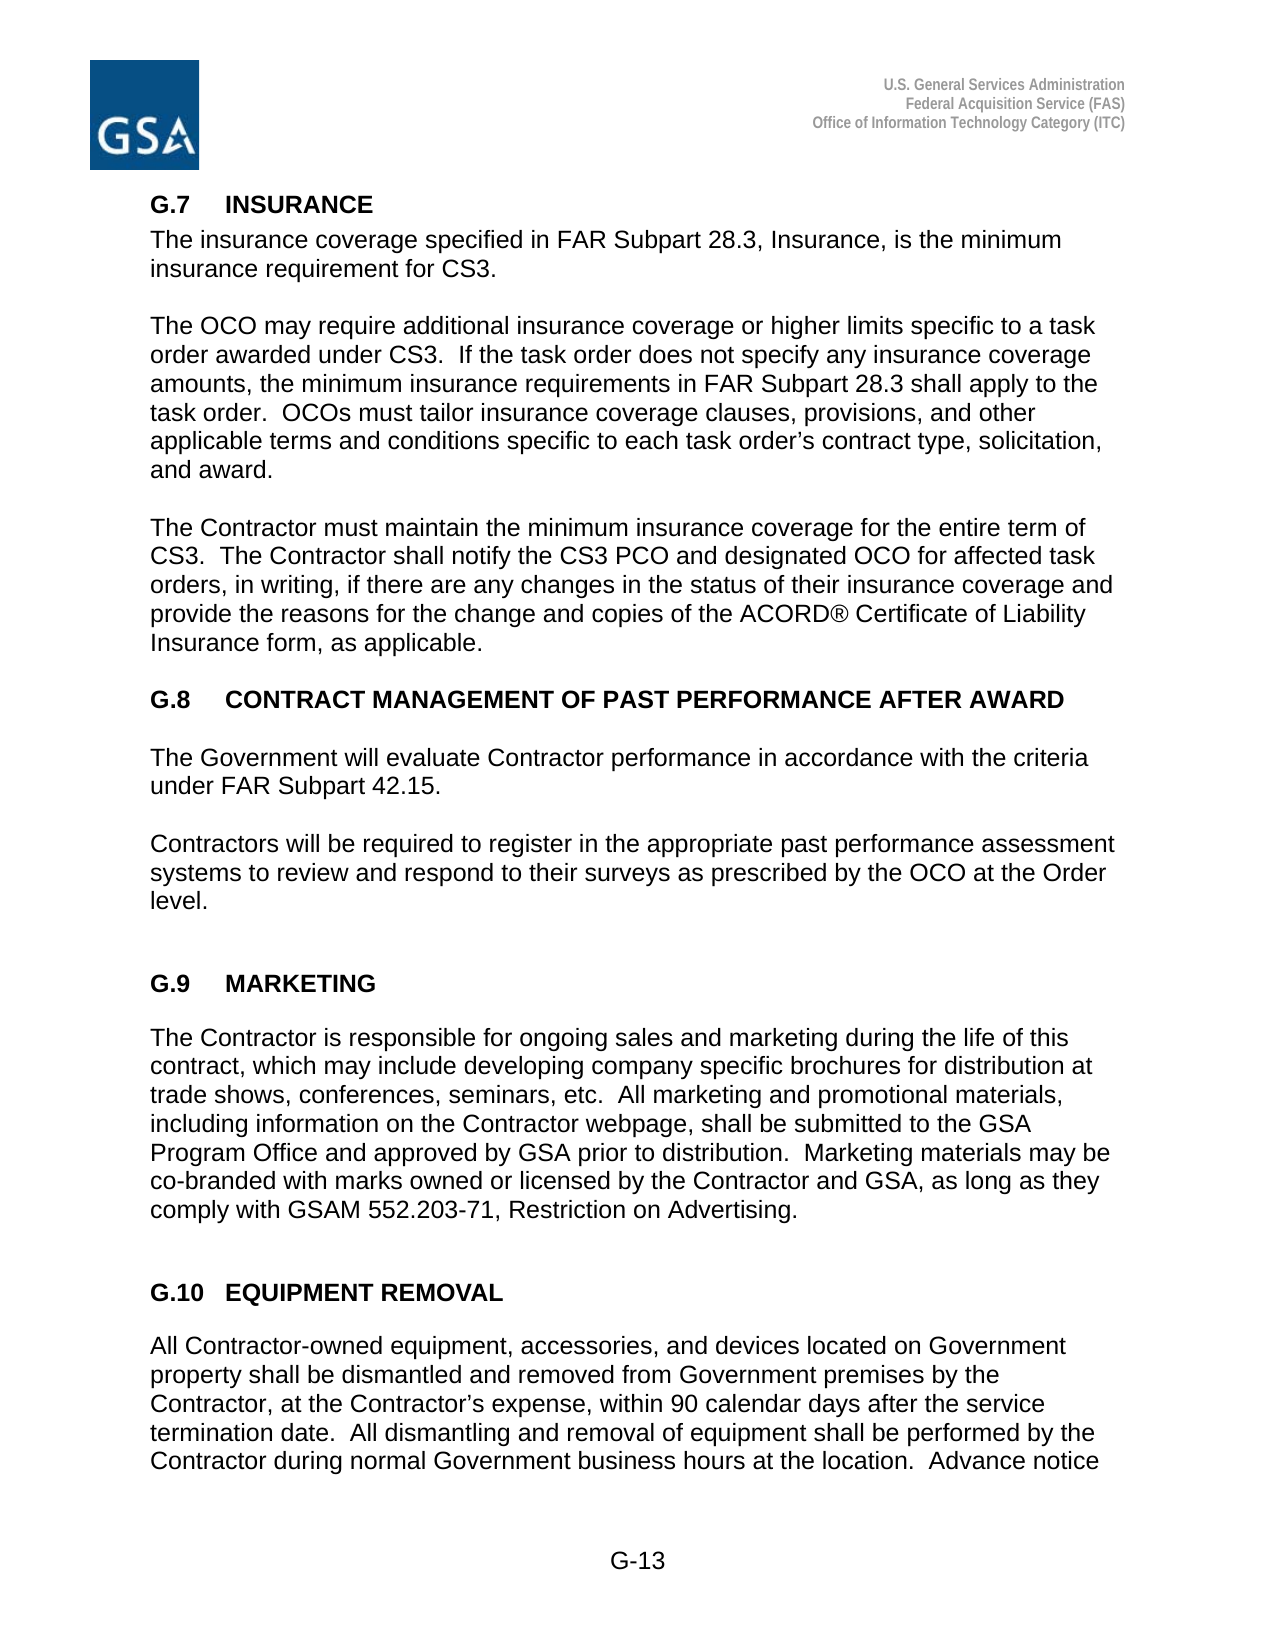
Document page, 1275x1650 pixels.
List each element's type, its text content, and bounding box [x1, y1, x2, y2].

text The Government will evaluate Contractor performance in accordance with the criteria under FAR Subpart 42.15. [150, 742, 1125, 800]
text The insurance coverage specified in FAR Subpart 28.3, Insurance, is the minimum insurance requirement for CS3. [150, 225, 1125, 282]
picture [90, 60, 200, 170]
text The Contractor is responsible for ongoing sales and marketing during the life of this contract, which may include developing company specific brochures for distribution at trade shows, conferences, seminars, etc. All marketing and promotional materials, including information on the Contractor webpage, shall be submitted to the GSA Program Office and approved by GSA prior to distribution. Marketing materials may be co-branded with marks owned or licensed by the Contractor and GSA, as long as they comply with GSAM 552.203-71, Restriction on Advertising. [150, 1022, 1125, 1224]
text Contractors will be required to register in the appropriate past performance assessment systems to review and respond to their surveys as prescribed by the OCO at the Order level. [150, 829, 1125, 915]
text The OCO may require additional insurance coverage or higher limits specific to a task order awarded under CS3. If the task order does not specify any insurance coverage amounts, the minimum insurance requirements in FAR Subpart 28.3 shall apply to the task order. OCOs must tailor insurance coverage clauses, provisions, and other applicable terms and conditions specific to each task order’s contract type, solicitation, and award. [150, 311, 1125, 484]
subtitle G.9 MARKETING [150, 969, 1125, 997]
text The Contractor must maintain the minimum insurance coverage for the entire term of CS3. The Contractor shall notify the CS3 PCO and designated OCO for affected task orders, in writing, if there are any changes in the status of their insurance coverage and provide the reasons for the change and copies of the ACORD® Certificate of Liability Insurance form, as applicable. [150, 512, 1125, 656]
subtitle G.7 INSURANCE [150, 190, 1125, 219]
subtitle G.10 Equipment Removal [150, 1277, 1125, 1306]
subtitle G.8 CONTRACT MANAGEMENT OF PAST PERFORMANCE AFTER AWARD [150, 685, 1125, 714]
